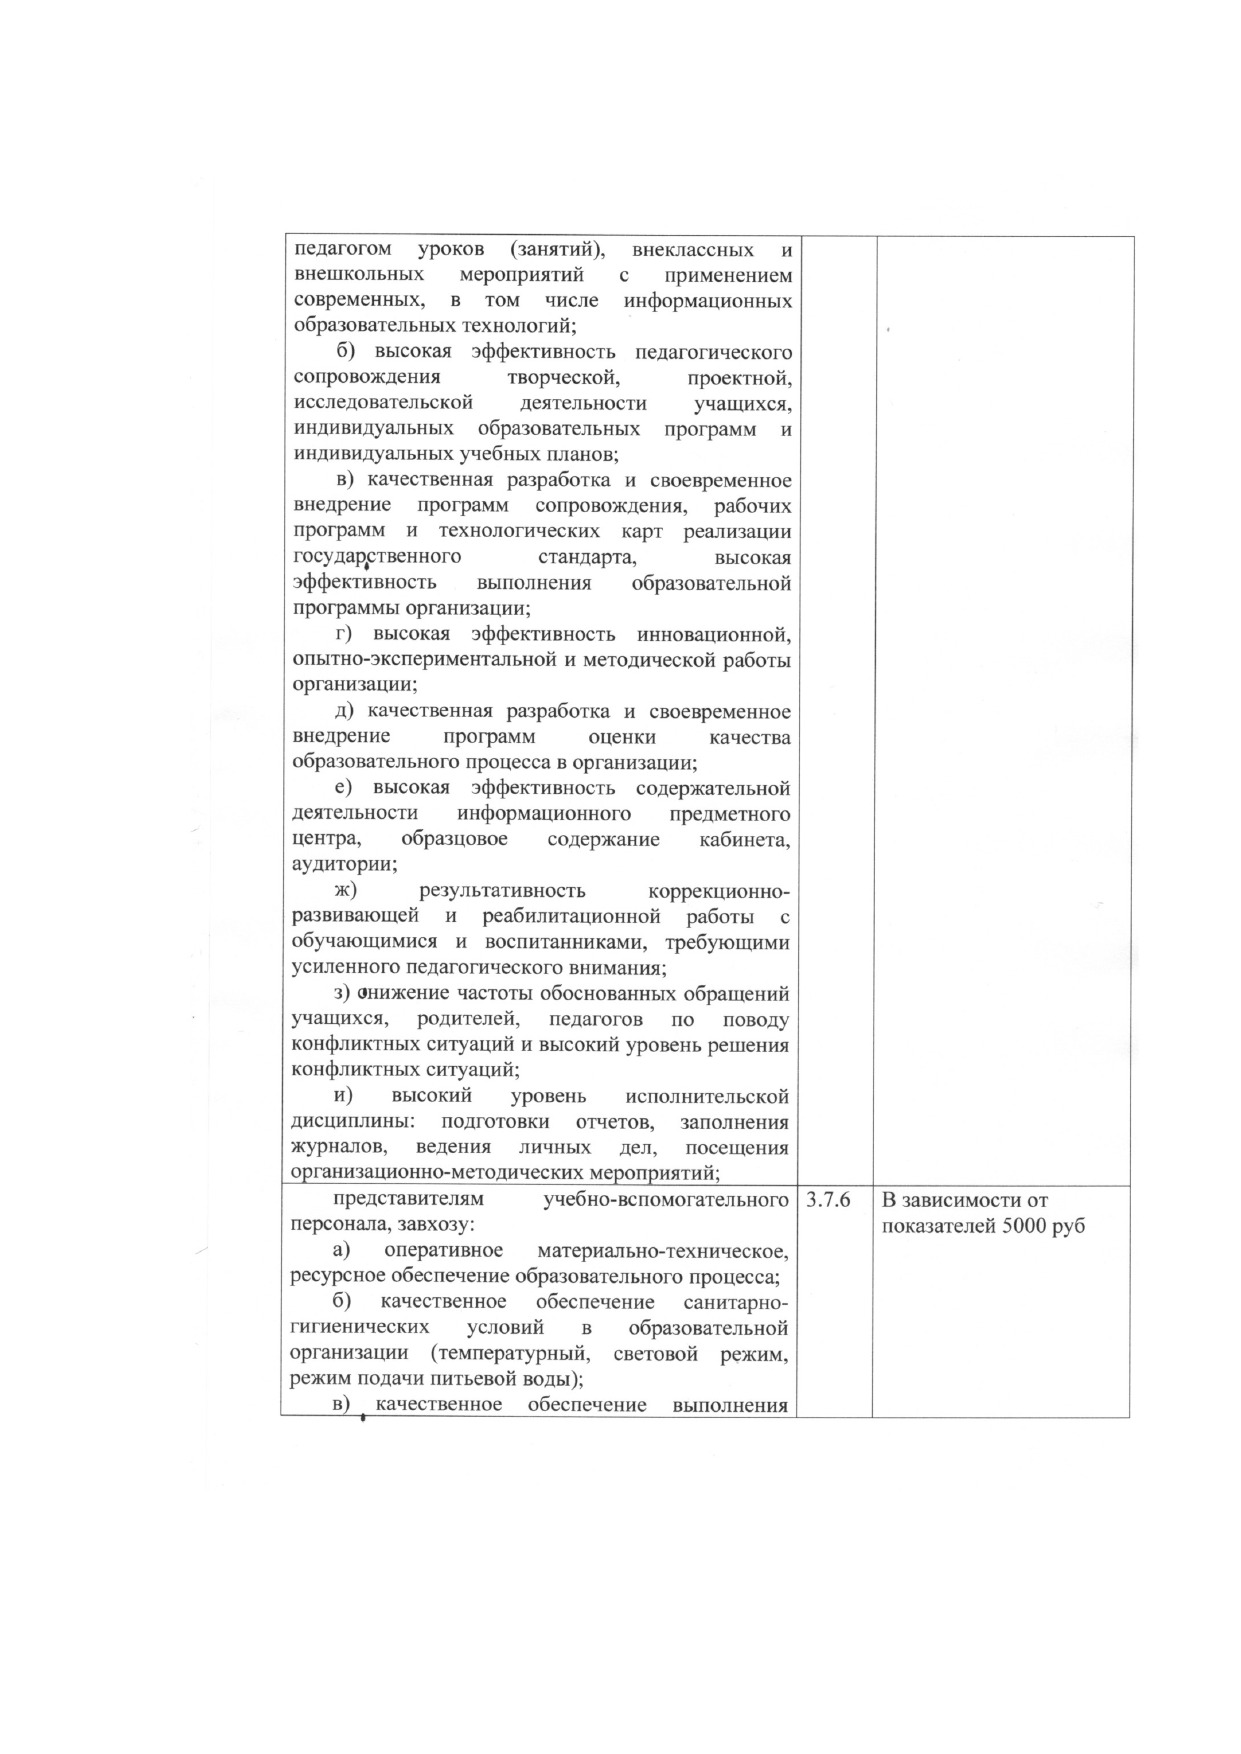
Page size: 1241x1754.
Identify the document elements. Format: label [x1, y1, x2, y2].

picture [177, 165, 1152, 1505]
